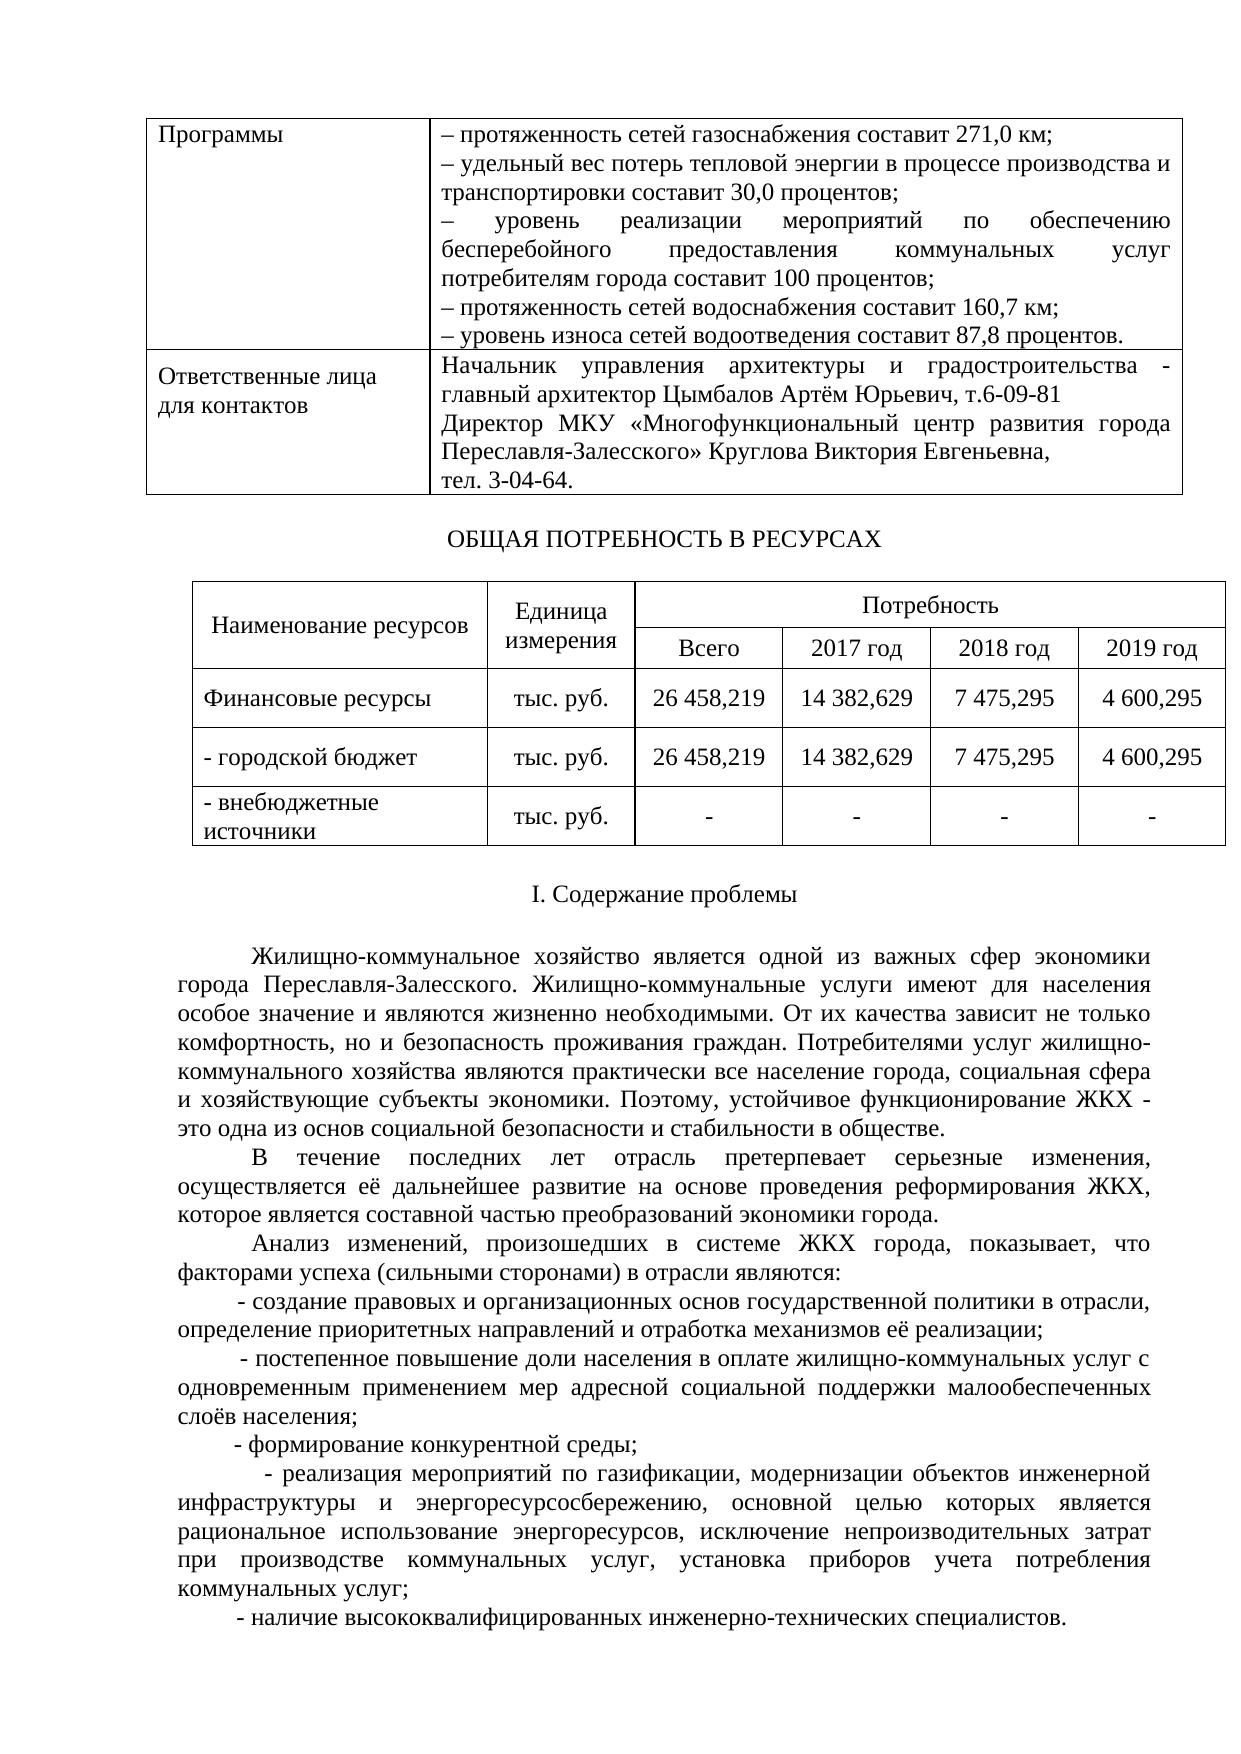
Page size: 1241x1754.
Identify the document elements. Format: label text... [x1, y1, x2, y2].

table_cell 2017 год [783, 628, 930, 668]
table_cell - городской бюджет [193, 728, 487, 786]
text - формирование конкурентной среды; [177, 1429, 1152, 1458]
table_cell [147, 119, 429, 349]
table_cell 7 475,295 [931, 728, 1078, 786]
text Жилищно-коммунальное хозяйство является одной из важных сфер экономики города Переславля-Залесского. Жилищно-коммунальные услуги имеют для населения особое значение и являются жизненно необходимыми. От их качества зависит не только комфортность, но и безопасность проживания граждан. Потребителями услуг жилищно-коммунального хозяйства являются практически все население города, социальная сфера и хозяйствующие субъекты экономики. Поэтому, устойчивое функционирование ЖКХ - это одна из основ социальной безопасности и стабильности в обществе. [177, 941, 1152, 1142]
table_cell 4 600,295 [1079, 728, 1225, 786]
text - создание правовых и организационных основ государственной политики в отрасли, определение приоритетных направлений и отработка механизмов её реализации; [177, 1286, 1152, 1343]
table_cell - [931, 787, 1078, 845]
table_cell - [783, 787, 930, 845]
text I. Содержание проблемы [177, 879, 1152, 908]
table_cell Начальник управления архитектуры и градостроительства - главный архитектор Цымбалов Артём Юрьевич, т.6-09-81 Директор МКУ «Многофункциональный центр развития города Переславля-Залесского» Круглова Виктория Евгеньевна, тел. 3-04-64. [431, 350, 1182, 494]
table_cell Финансовые ресурсы [193, 669, 487, 727]
table_cell 4 600,295 [1079, 669, 1225, 727]
table_cell Ответственные лица для контактов [147, 350, 429, 494]
table_cell 7 475,295 [931, 669, 1078, 727]
text В течение последних лет отрасль претерпевает серьезные изменения, осуществляется её дальнейшее развитие на основе проведения реформирования ЖКХ, которое является составной частью преобразований экономики города. [177, 1142, 1152, 1228]
text - реализация мероприятий по газификации, модернизации объектов инженерной инфраструктуры и энергоресурсосбережению, основной целью которых является рациональное использование энергоресурсов, исключение непроизводительных затрат при производстве коммунальных услуг, установка приборов учета потребления коммунальных услуг; [177, 1458, 1152, 1602]
table_cell 2018 год [931, 628, 1078, 668]
table_cell Всего [636, 628, 782, 668]
table_header Наименование ресурсов [193, 582, 487, 668]
text ОБЩАЯ ПОТРЕБНОСТЬ В РЕСУРСАХ [177, 524, 1152, 552]
table_cell - внебюджетные источники [193, 787, 487, 845]
table_cell - [1079, 787, 1225, 845]
table_cell - [636, 787, 782, 845]
table_cell тыс. руб. [488, 669, 634, 727]
text Анализ изменений, произошедших в системе ЖКХ города, показывает, что факторами успеха (сильными сторонами) в отрасли являются: [177, 1228, 1152, 1286]
table_header Единица измерения [488, 582, 634, 668]
table_cell 2019 год [1079, 628, 1225, 668]
table_header Потребность [636, 582, 1225, 627]
table_cell тыс. руб. [488, 728, 634, 786]
text - постепенное повышение доли населения в оплате жилищно-коммунальных услуг с одновременным применением мер адресной социальной поддержки малообеспеченных слоёв населения; [177, 1343, 1152, 1429]
table_cell 14 382,629 [783, 728, 930, 786]
table_cell тыс. руб. [488, 787, 634, 845]
text - наличие высококвалифицированных инженерно-технических специалистов. [177, 1602, 1152, 1631]
table_cell 14 382,629 [783, 669, 930, 727]
table_cell 26 458,219 [636, 669, 782, 727]
table_cell 26 458,219 [636, 728, 782, 786]
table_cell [431, 119, 1182, 349]
